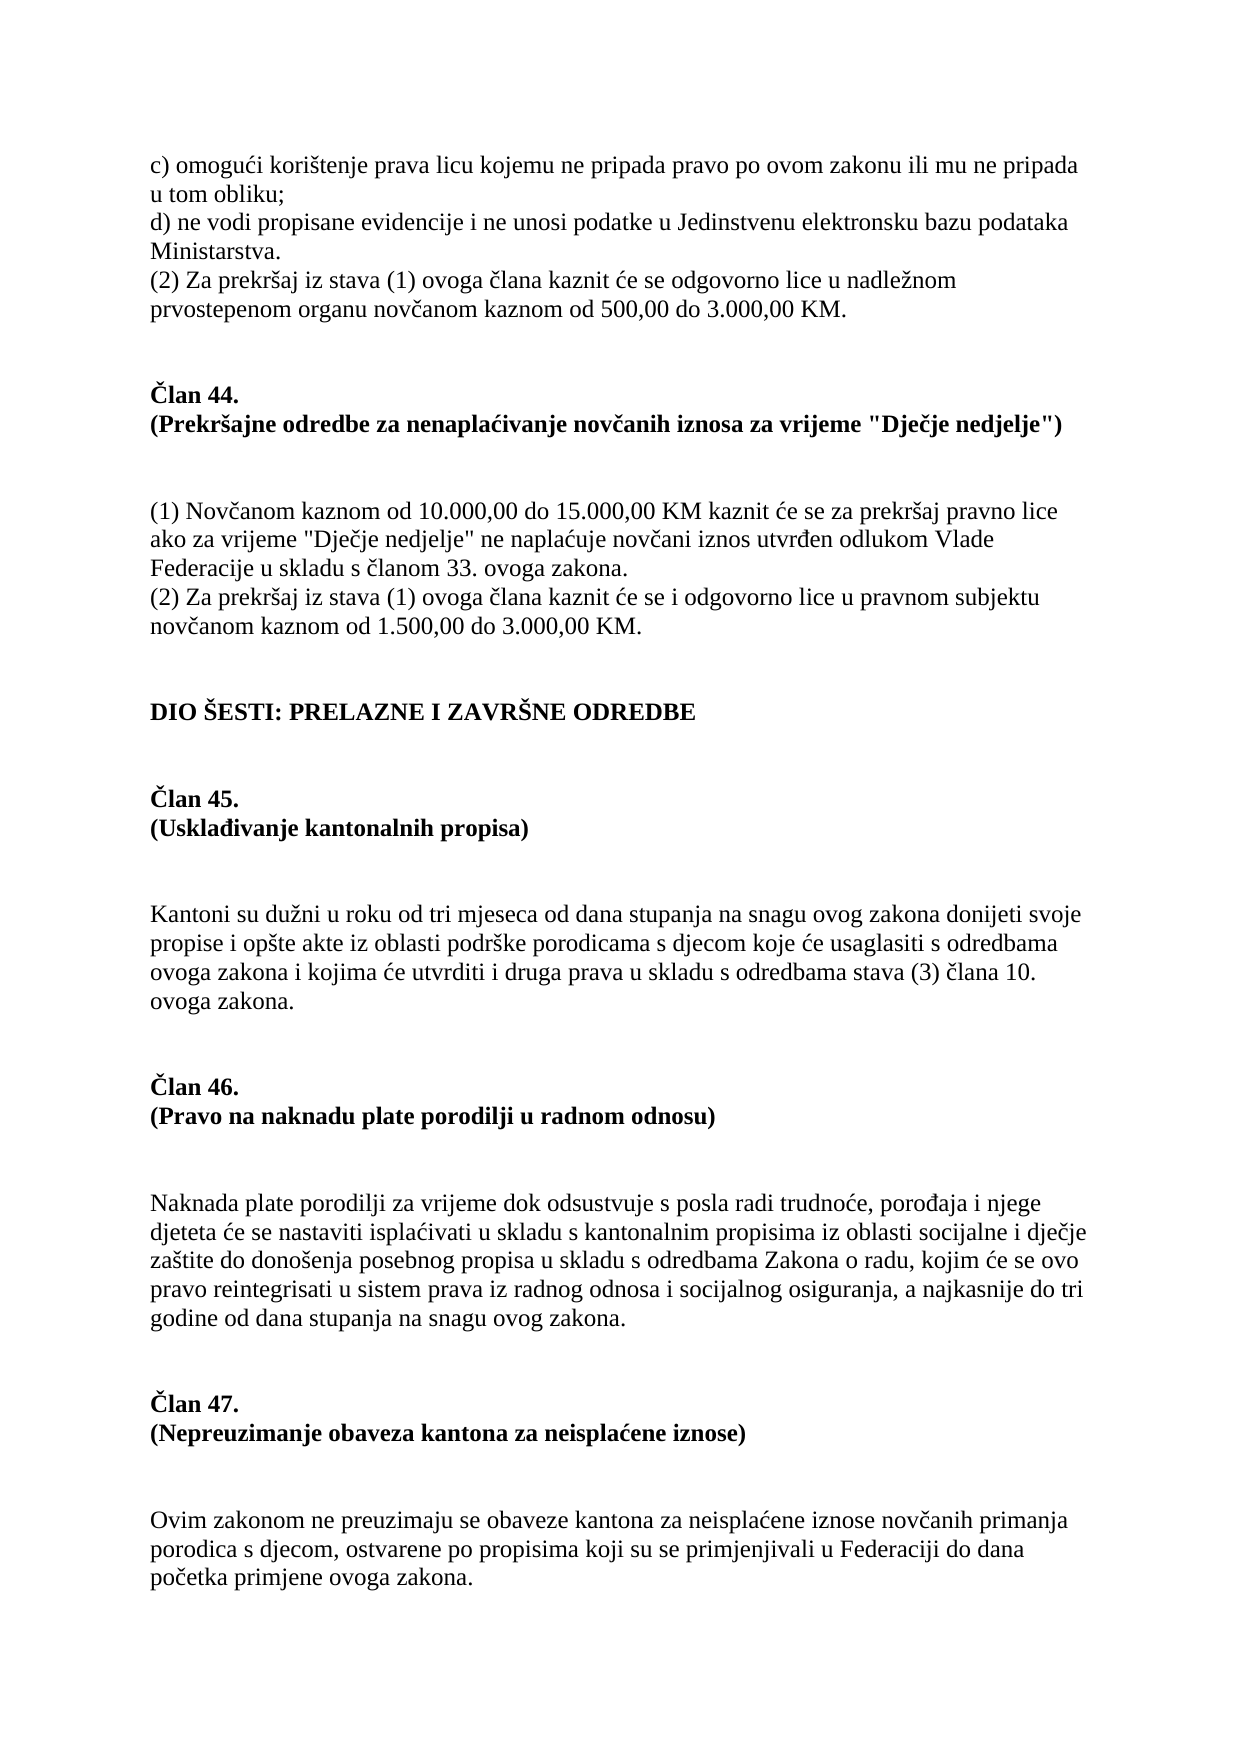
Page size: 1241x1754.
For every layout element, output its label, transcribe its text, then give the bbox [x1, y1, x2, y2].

text Član 46. (Pravo na naknadu plate porodilji u radnom odnosu) [150, 1044, 1090, 1130]
text Kantoni su dužni u roku od tri mjeseca od dana stupanja na snagu ovog zakona donijeti svoje propise i opšte akte iz oblasti podrške porodicama s djecom koje će usaglasiti s odredbama ovoga zakona i kojima će utvrditi i druga prava u skladu s odredbama stava (3) člana 10. ovoga zakona. [150, 871, 1090, 1014]
text Član 47. (Nepreuzimanje obaveza kantona za neisplaćene iznose) [150, 1361, 1090, 1447]
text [150, 150, 1090, 322]
text (1) Novčanom kaznom od 10.000,00 do 15.000,00 KM kaznit će se za prekršaj pravno lice ako za vrijeme "Dječje nedjelje" ne naplaćuje novčani iznos utvrđen odlukom Vlade Federacije u skladu s članom 33. ovoga zakona. (2) Za prekršaj iz stava (1) ovoga člana kaznit će se i odgovorno lice u pravnom subjektu novčanom kaznom od 1.500,00 do 3.000,00 KM. [150, 467, 1090, 639]
text Član 44. (Prekršajne odredbe za nenaplaćivanje novčanih iznosa za vrijeme "Dječje nedjelje") [150, 352, 1090, 438]
text Član 45. (Usklađivanje kantonalnih propisa) [150, 755, 1090, 842]
text DIO ŠESTI: PRELAZNE I ZAVRŠNE ODREDBE [150, 669, 1090, 726]
text Ovim zakonom ne preuzimaju se obaveze kantona za neisplaćene iznose novčanih primanja porodica s djecom, ostvarene po propisima koji su se primjenjivali u Federaciji do dana početka primjene ovoga zakona. [150, 1476, 1090, 1591]
text Naknada plate porodilji za vrijeme dok odsustvuje s posla radi trudnoće, porođaja i njege djeteta će se nastaviti isplaćivati u skladu s kantonalnim propisima iz oblasti socijalne i dječje zaštite do donošenja posebnog propisa u skladu s odredbama Zakona o radu, kojim će se ovo pravo reintegrisati u sistem prava iz radnog odnosa i socijalnog osiguranja, a najkasnije do tri godine od dana stupanja na snagu ovog zakona. [150, 1159, 1090, 1332]
